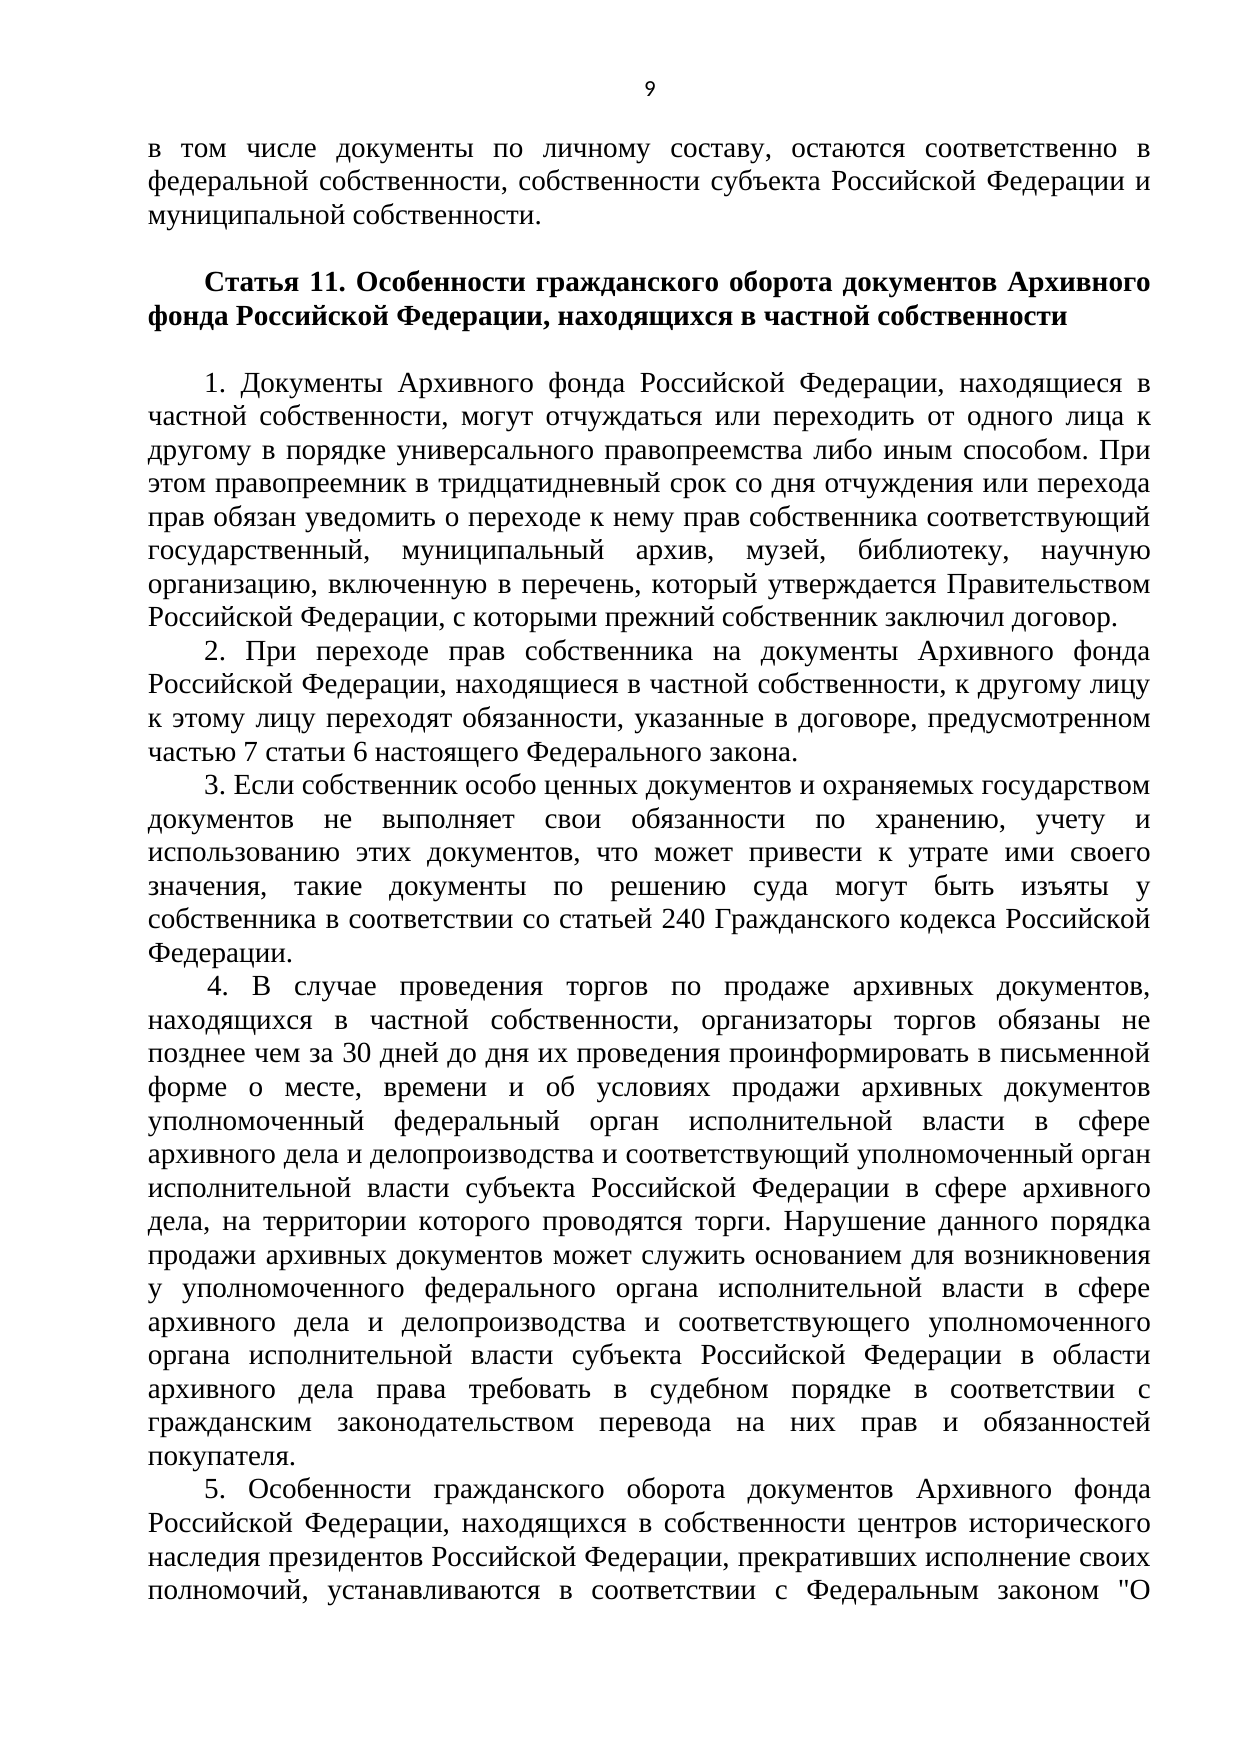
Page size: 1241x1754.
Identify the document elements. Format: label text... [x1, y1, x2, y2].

text Статья 11. Особенности гражданского оборота документов Архивного фонда Российской Федерации, находящихся в частной собственности [148, 264, 1152, 331]
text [148, 1472, 1152, 1606]
text 2. При переходе прав собственника на документы Архивного фонда Российской Федерации, находящиеся в частной собственности, к другому лицу к этому лицу переходят обязанности, указанные в договоре, предусмотренном частью 7 статьи 6 настоящего Федерального закона. [148, 633, 1152, 767]
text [148, 130, 1152, 231]
text 4. В случае проведения торгов по продаже архивных документов, находящихся в частной собственности, организаторы торгов обязаны не позднее чем за 30 дней до дня их проведения проинформировать в письменной форме о месте, времени и об условиях продажи архивных документов уполномоченный федеральный орган исполнительной власти в сфере архивного дела и делопроизводства и соответствующий уполномоченный орган исполнительной власти субъекта Российской Федерации в сфере архивного дела, на территории которого проводятся торги. Нарушение данного порядка продажи архивных документов может служить основанием для возникновения у уполномоченного федерального органа исполнительной власти в сфере архивного дела и делопроизводства и соответствующего уполномоченного органа исполнительной власти субъекта Российской Федерации в области архивного дела права требовать в судебном порядке в соответствии с гражданским законодательством перевода на них прав и обязанностей покупателя. [148, 968, 1152, 1472]
text 1. Документы Архивного фонда Российской Федерации, находящиеся в частной собственности, могут отчуждаться или переходить от одного лица к другому в порядке универсального правопреемства либо иным способом. При этом правопреемник в тридцатидневный срок со дня отчуждения или перехода прав обязан уведомить о переходе к нему прав собственника соответствующий государственный, муниципальный архив, музей, библиотеку, научную организацию, включенную в перечень, который утверждается Правительством Российской Федерации, с которыми прежний собственник заключил договор. [148, 365, 1152, 633]
text 3. Если собственник особо ценных документов и охраняемых государством документов не выполняет свои обязанности по хранению, учету и использованию этих документов, что может привести к утрате ими своего значения, такие документы по решению суда могут быть изъяты у собственника в соответствии со статьей 240 Гражданского кодекса Российской Федерации. [148, 767, 1152, 968]
